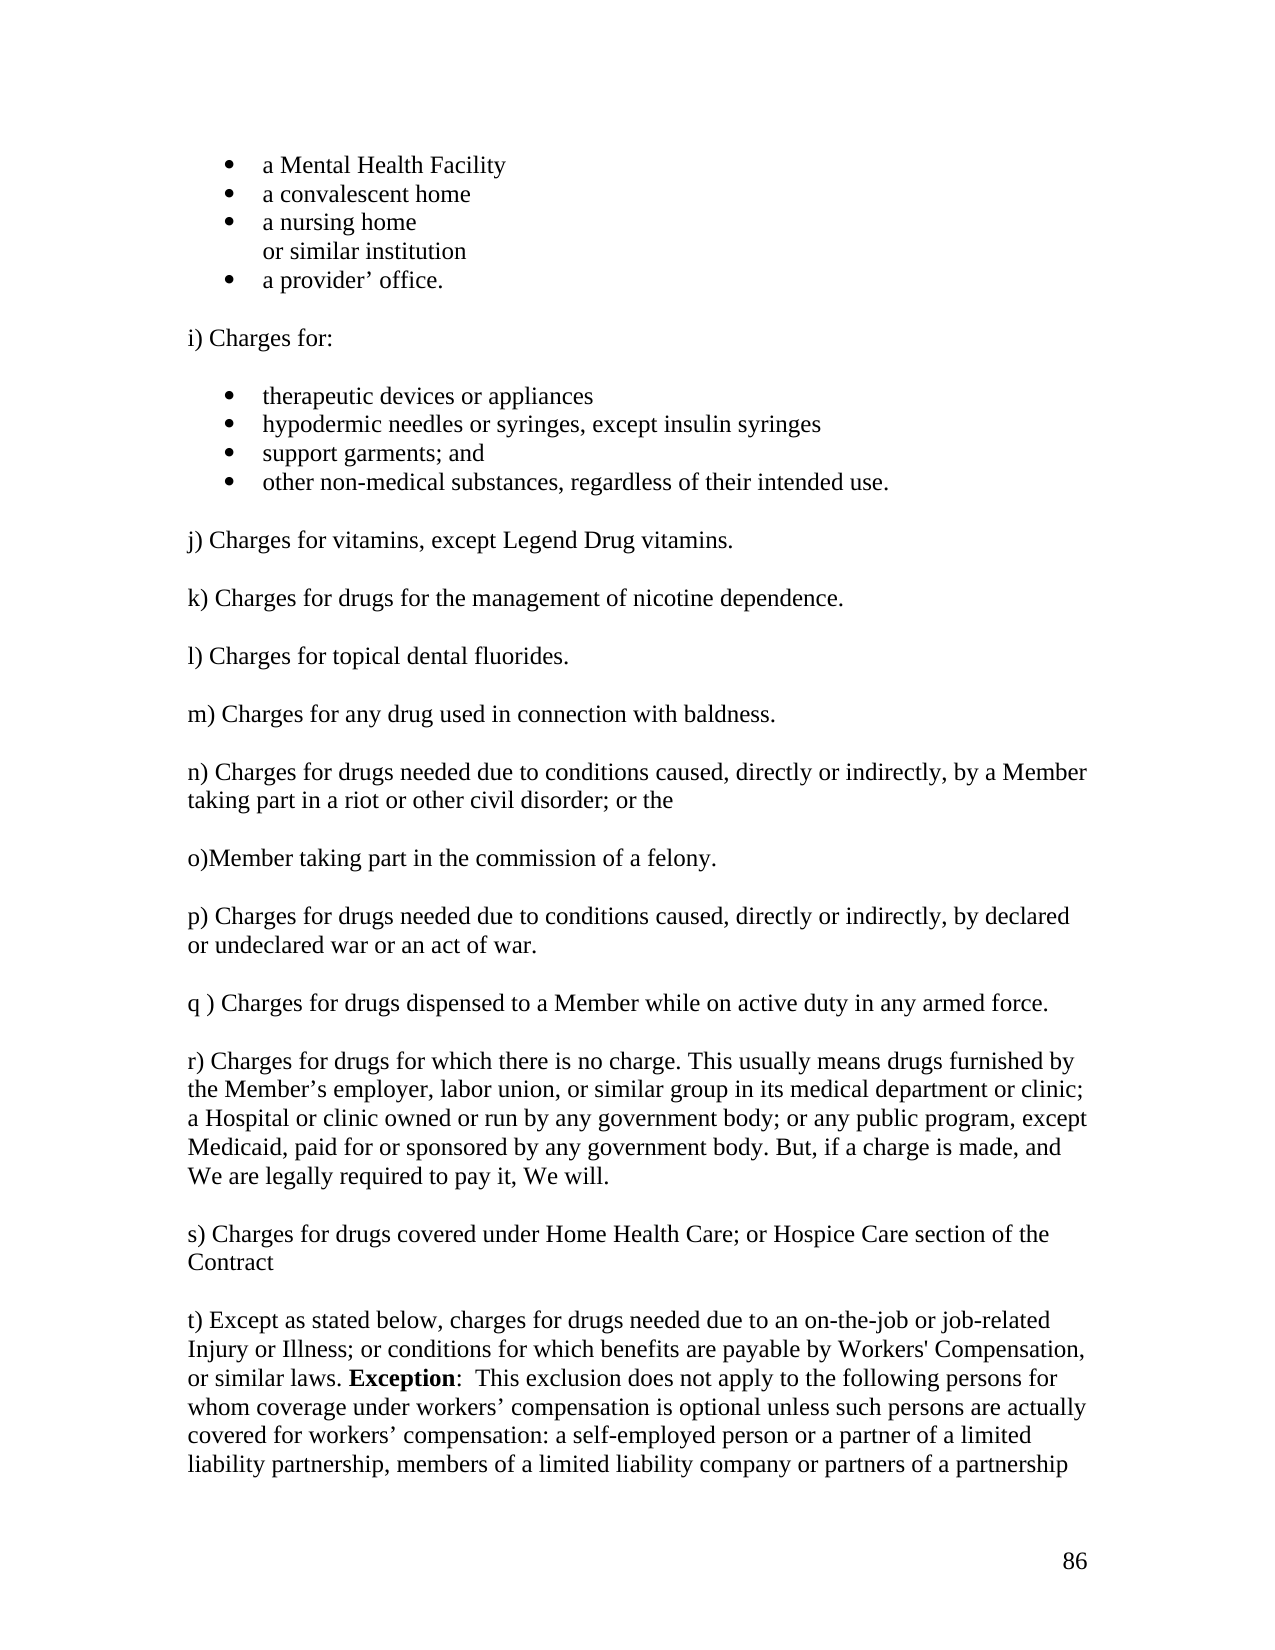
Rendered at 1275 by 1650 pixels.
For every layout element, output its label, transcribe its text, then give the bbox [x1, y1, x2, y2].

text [187, 1305, 1087, 1478]
list other non-medical substances, regardless of their intended use. [225, 467, 1087, 496]
text s) Charges for drugs covered under Home Health Care; or Hospice Care section of the Contract [187, 1219, 1087, 1276]
text k) Charges for drugs for the management of nicotine dependence. [187, 583, 1087, 612]
list a Mental Health Facility [225, 150, 1087, 179]
list a nursing home or similar institution [225, 207, 1087, 265]
list support garments; and [225, 438, 1087, 467]
text i) Charges for: [187, 323, 1087, 352]
text n) Charges for drugs needed due to conditions caused, directly or indirectly, by a Member taking part in a riot or other civil disorder; or the [187, 757, 1087, 814]
text l) Charges for topical dental fluorides. [187, 641, 1087, 669]
list a convalescent home [225, 179, 1087, 207]
text o)Member taking part in the commission of a felony. [187, 843, 1087, 872]
text m) Charges for any drug used in connection with baldness. [187, 699, 1087, 727]
text q ) Charges for drugs dispensed to a Member while on active duty in any armed force. [187, 988, 1087, 1017]
list a provider’ office. [225, 265, 1087, 294]
list therapeutic devices or appliances [225, 381, 1087, 409]
text p) Charges for drugs needed due to conditions caused, directly or indirectly, by declared or undeclared war or an act of war. [187, 901, 1087, 959]
list hypodermic needles or syringes, except insulin syringes [225, 409, 1087, 438]
text j) Charges for vitamins, except Legend Drug vitamins. [187, 525, 1087, 554]
text r) Charges for drugs for which there is no charge. This usually means drugs furnished by the Member’s employer, labor union, or similar group in its medical department or clinic; a Hospital or clinic owned or run by any government body; or any public program, except Medicaid, paid for or sponsored by any government body. But, if a charge is made, and We are legally required to pay it, We will. [187, 1046, 1087, 1189]
